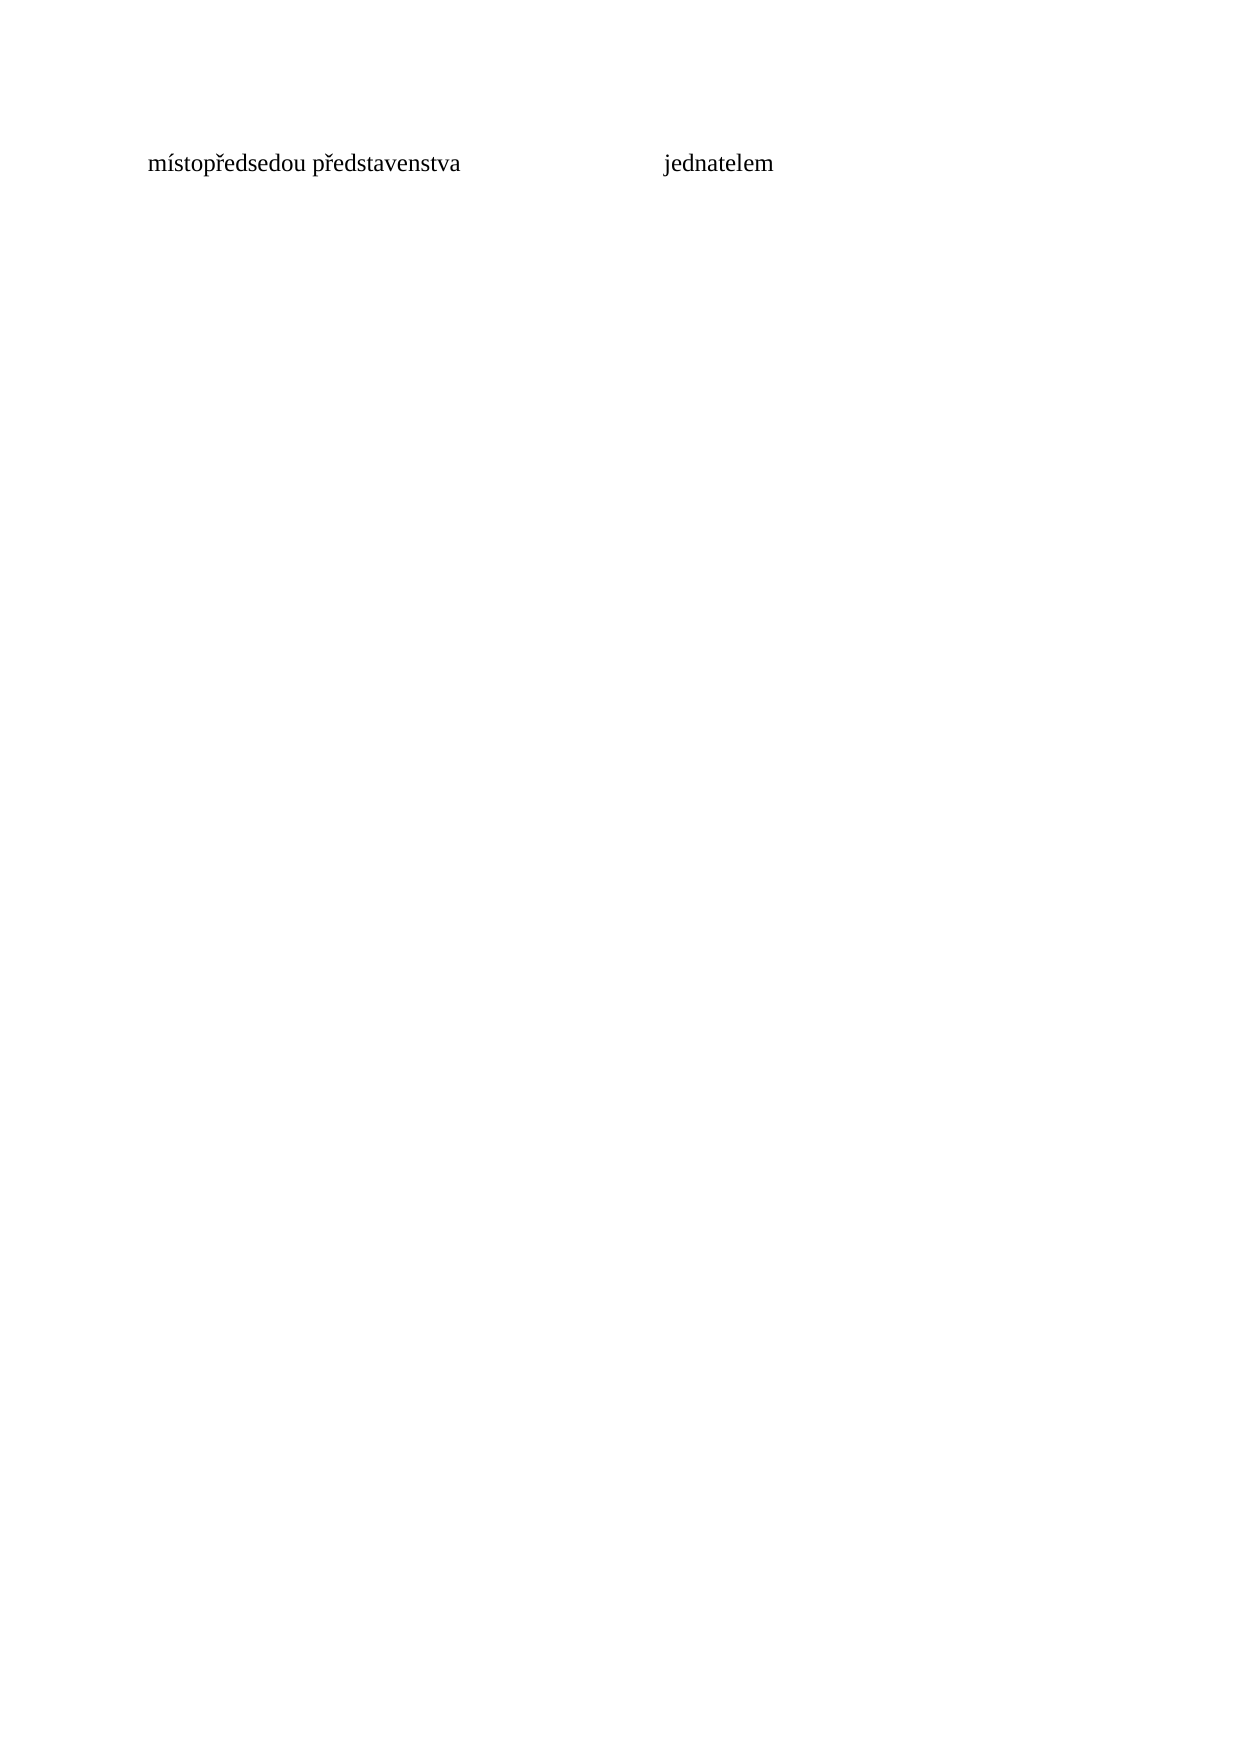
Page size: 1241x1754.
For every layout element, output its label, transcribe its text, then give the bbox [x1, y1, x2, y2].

text místopředsedou představenstva jednatelem [148, 148, 1093, 176]
